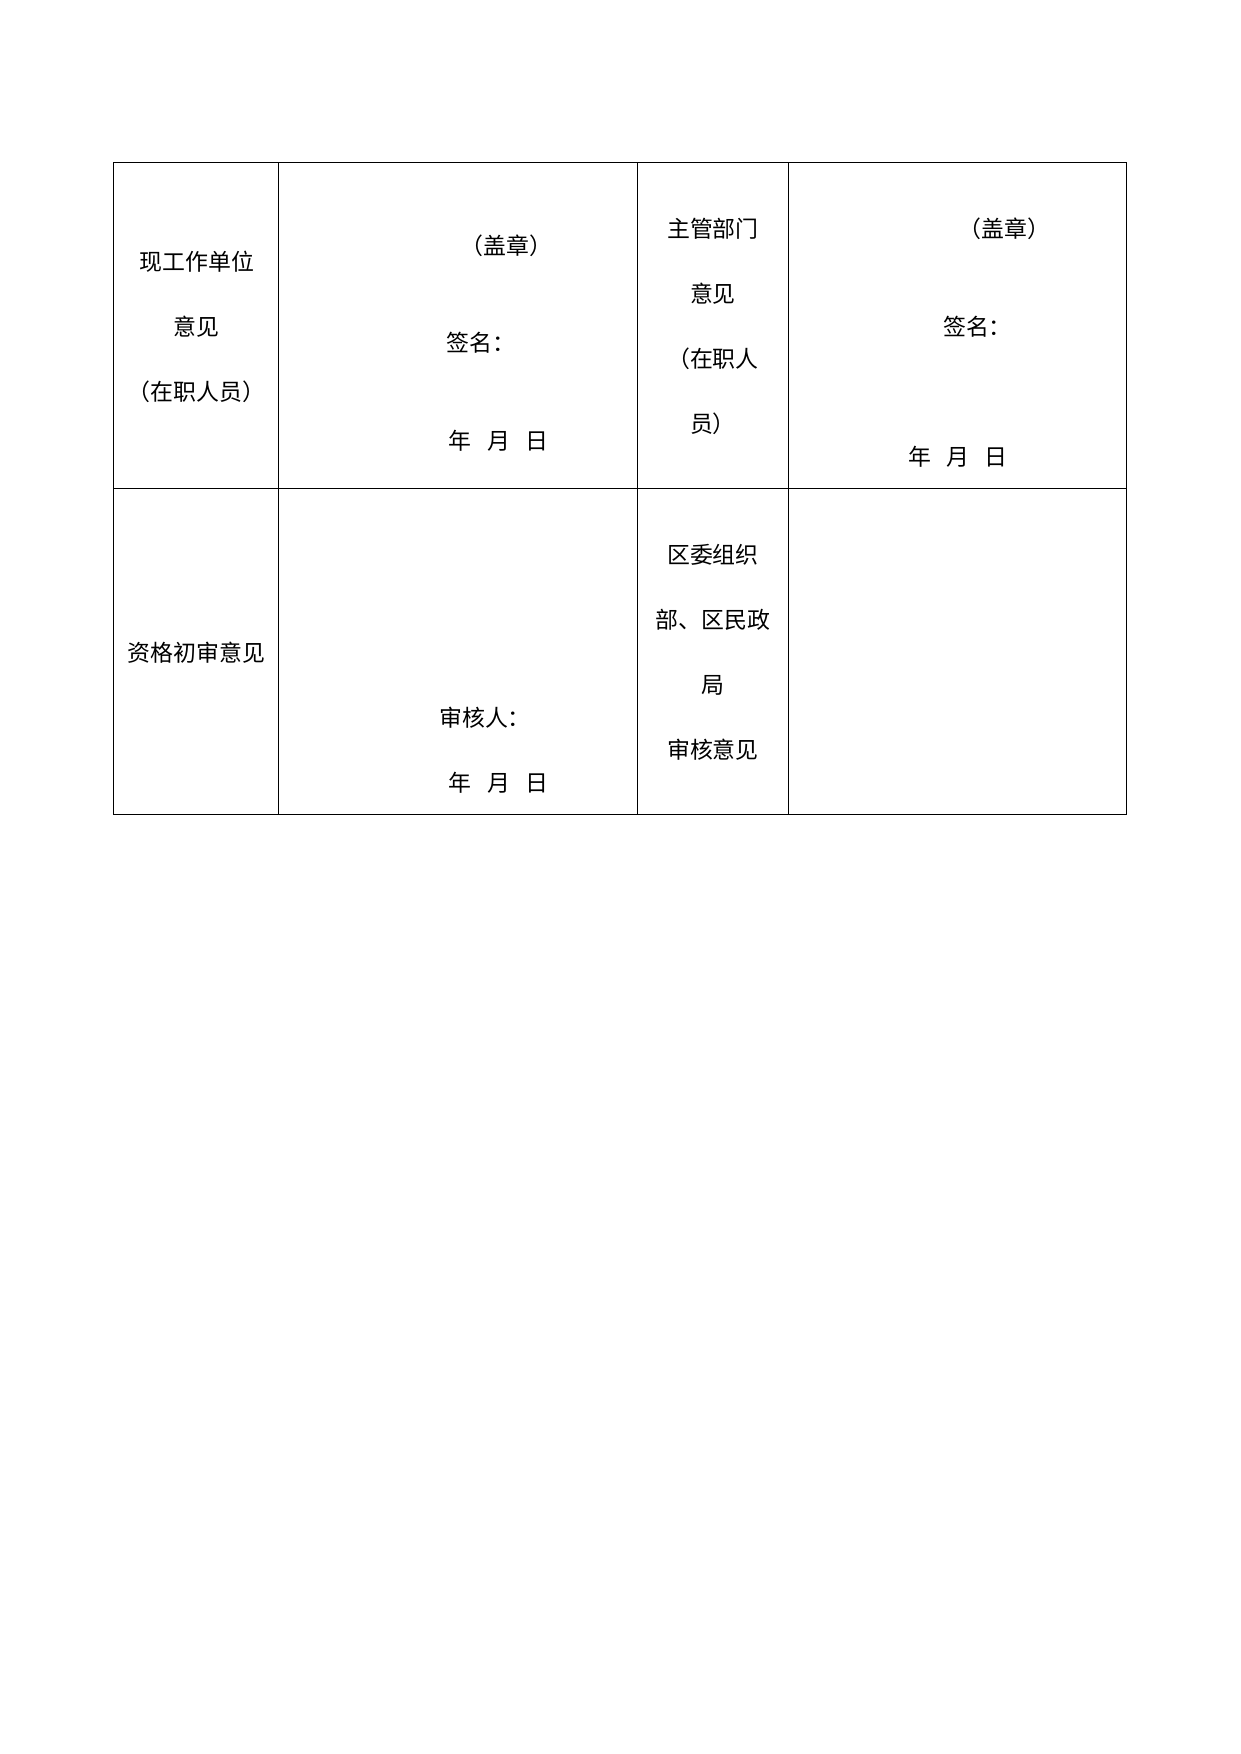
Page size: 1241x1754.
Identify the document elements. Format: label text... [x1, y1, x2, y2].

table_cell （盖章） 签名： 年 月 日 [279, 163, 637, 488]
table_cell [789, 489, 1126, 814]
table_cell 主管部门 意见 （在职人员） [638, 163, 788, 488]
table_cell 区委组织部、区民政局 审核意见 [638, 489, 788, 814]
table_cell 现工作单位 意见 （在职人员） [114, 163, 278, 488]
table_cell （盖章） 签名： 年 月 日 [789, 163, 1126, 488]
table_cell 资格初审意见 [114, 489, 278, 814]
table_cell 审核人： 年 月 日 [279, 489, 637, 814]
